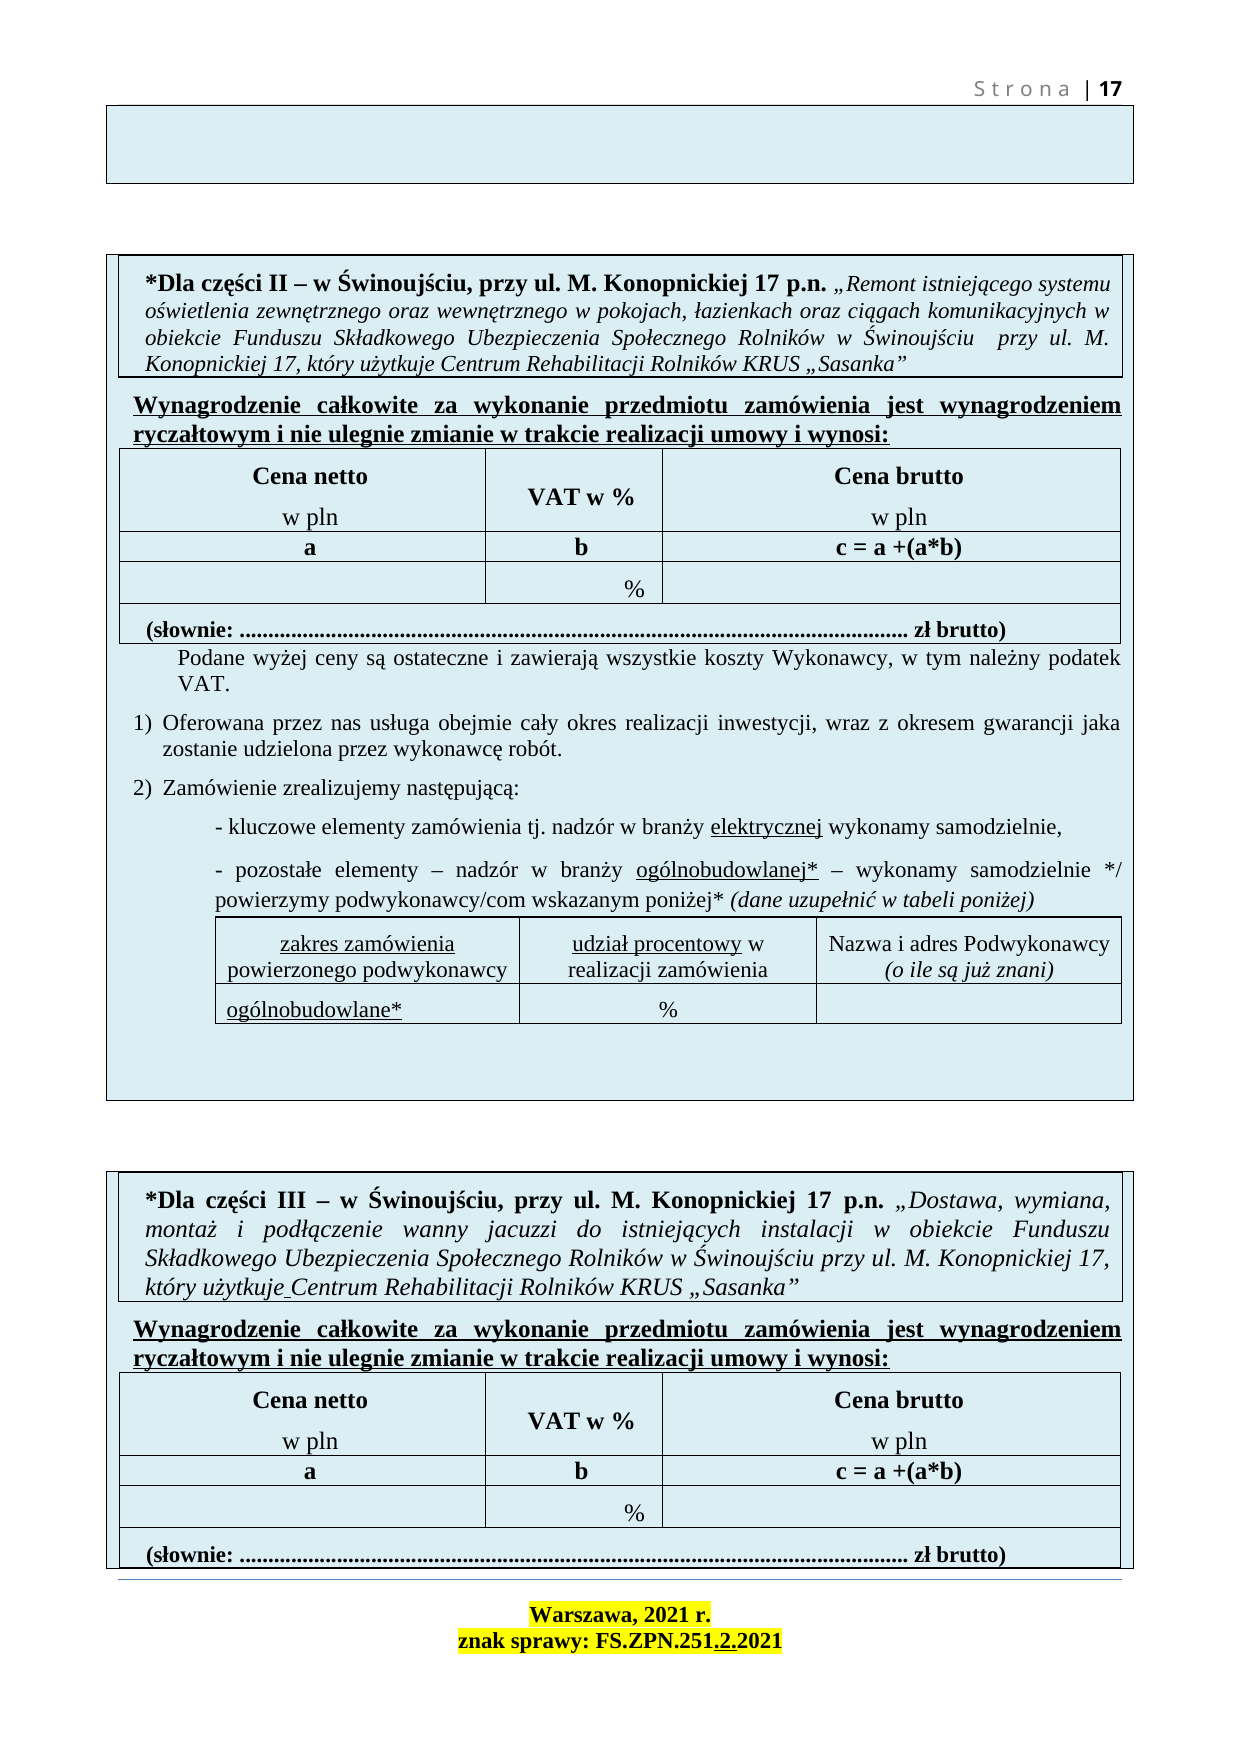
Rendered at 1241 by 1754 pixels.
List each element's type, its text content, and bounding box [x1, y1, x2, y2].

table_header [107, 106, 1133, 183]
table_header Wynagrodzenie całkowite za wykonanie przedmiotu zamówienia jest wynagrodzeniem ryczałtowym i nie ulegnie zmianie w trakcie realizacji umowy i wynosi: Podane wyżej ceny są ostateczne i zawierają wszystkie koszty Wykonawcy, w tym należny podatek VAT. Oferowana przez nas usługa obejmie cały okres realizacji inwestycji, wraz z okresem gwarancji jaka zostanie udzielona przez wykonawcę robót. Zamówienie zrealizujemy następującą: - kluczowe elementy zamówienia tj. nadzór w branży elektrycznej wykonamy samodzielnie, - pozostałe elementy – nadzór w branży ogólnobudowlanej* – wykonamy samodzielnie */ powierzymy podwykonawcy/com wskazanym poniżej* (dane uzupełnić w tabeli poniżej) [107, 255, 1133, 1100]
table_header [107, 1172, 1133, 1568]
